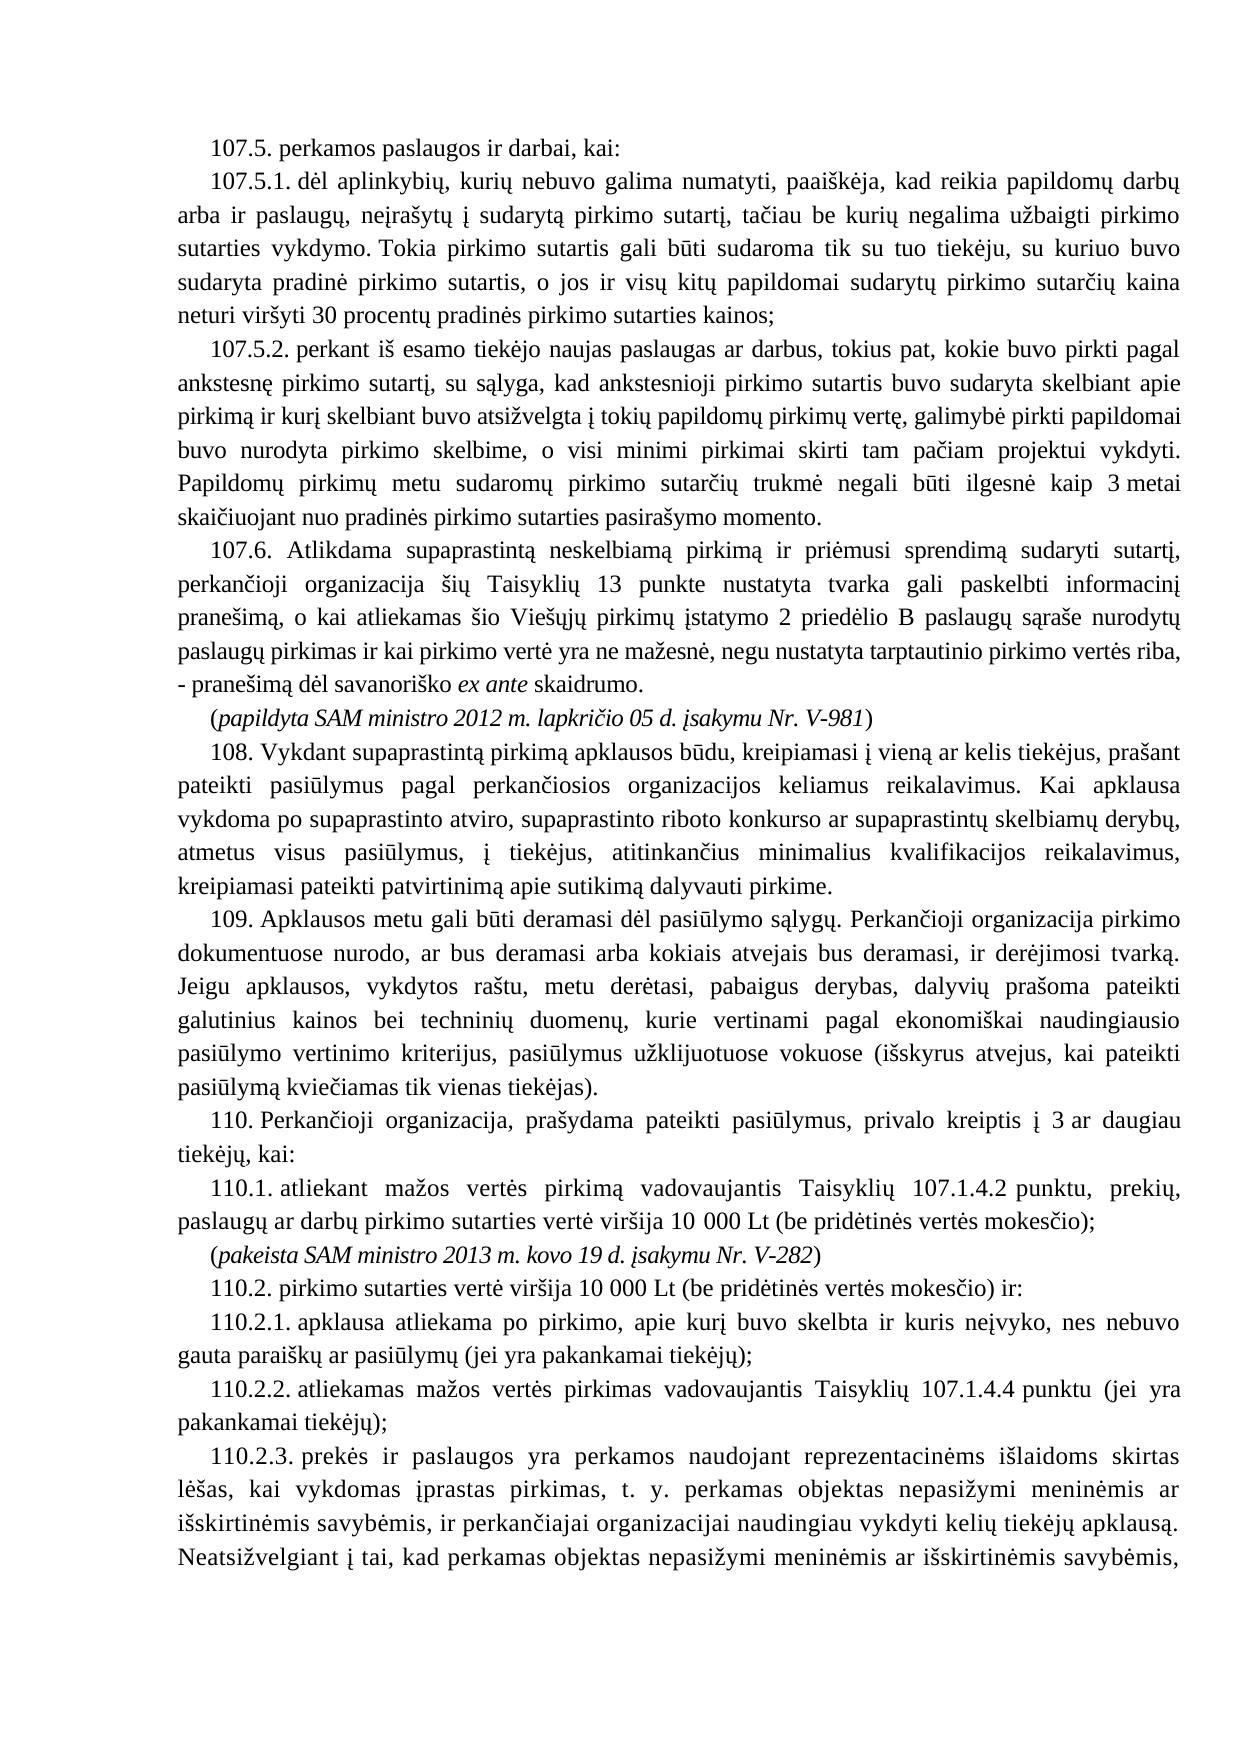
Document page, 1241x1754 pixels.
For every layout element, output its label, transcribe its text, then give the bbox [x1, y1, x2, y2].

text 107.5.2. perkant iš esamo tiekėjo naujas paslaugas ar darbus, tokius pat, kokie buvo pirkti pagal ankstesnę pirkimo sutartį, su sąlyga, kad ankstesnioji pirkimo sutartis buvo sudaryta skelbiant apie pirkimą ir kurį skelbiant buvo atsižvelgta į tokių papildomų pirkimų vertę, galimybė pirkti papildomai buvo nurodyta pirkimo skelbime, o visi minimi pirkimai skirti tam pačiam projektui vykdyti. Papildomų pirkimų metu sudaromų pirkimo sutarčių trukmė negali būti ilgesnė kaip 3 metai skaičiuojant nuo pradinės pirkimo sutarties pasirašymo momento. [177, 334, 1181, 531]
text 107.5.1. dėl aplinkybių, kurių nebuvo galima numatyti, paaiškėja, kad reikia papildomų darbų arba ir paslaugų, neįrašytų į sudarytą pirkimo sutartį, tačiau be kurių negalima užbaigti pirkimo sutarties vykdymo. Tokia pirkimo sutartis gali būti sudaroma tik su tuo tiekėju, su kuriuo buvo sudaryta pradinė pirkimo sutartis, o jos ir visų kitų papildomai sudarytų pirkimo sutarčių kaina neturi viršyti 30 procentų pradinės pirkimo sutarties kainos; [177, 166, 1181, 329]
text 110.2.2. atliekamas mažos vertės pirkimas vadovaujantis Taisyklių 107.1.4.4 punktu (jei yra pakankamai tiekėjų); [177, 1374, 1181, 1436]
text 110.2. pirkimo sutarties vertė viršija 10 000 Lt (be pridėtinės vertės mokesčio) ir: [177, 1273, 1181, 1302]
text 107.6. Atlikdama supaprastintą neskelbiamą pirkimą ir priėmusi sprendimą sudaryti sutartį, perkančioji organizacija šių Taisyklių 13 punkte nustatyta tvarka gali paskelbti informacinį pranešimą, o kai atliekamas šio Viešųjų pirkimų įstatymo 2 priedėlio B paslaugų sąraše nurodytų paslaugų pirkimas ir kai pirkimo vertė yra ne mažesnė, negu nustatyta tarptautinio pirkimo vertės riba, - pranešimą dėl savanoriško ex ante skaidrumo. [177, 535, 1181, 698]
text 107.5. perkamos paslaugos ir darbai, kai: [177, 133, 1181, 162]
text (papildyta SAM ministro 2012 m. lapkričio 05 d. įsakymu Nr. V-981) [177, 703, 1181, 732]
text (pakeista SAM ministro 2013 m. kovo 19 d. įsakymu Nr. V-282) [177, 1240, 1181, 1268]
text 110.2.1. apklausa atliekama po pirkimo, apie kurį buvo skelbta ir kuris neįvyko, nes nebuvo gauta paraiškų ar pasiūlymų (jei yra pakankamai tiekėjų); [177, 1307, 1181, 1369]
text 110. Perkančioji organizacija, prašydama pateikti pasiūlymus, privalo kreiptis į 3 ar daugiau tiekėjų, kai: [177, 1106, 1181, 1168]
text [177, 1441, 1181, 1570]
text 110.1. atliekant mažos vertės pirkimą vadovaujantis Taisyklių 107.1.4.2 punktu, prekių, paslaugų ar darbų pirkimo sutarties vertė viršija 10 000 Lt (be pridėtinės vertės mokesčio); [177, 1173, 1181, 1235]
text 109. Apklausos metu gali būti deramasi dėl pasiūlymo sąlygų. Perkančioji organizacija pirkimo dokumentuose nurodo, ar bus deramasi arba kokiais atvejais bus deramasi, ir derėjimosi tvarką. Jeigu apklausos, vykdytos raštu, metu derėtasi, pabaigus derybas, dalyvių prašoma pateikti galutinius kainos bei techninių duomenų, kurie vertinami pagal ekonomiškai naudingiausio pasiūlymo vertinimo kriterijus, pasiūlymus užklijuotuose vokuose (išskyrus atvejus, kai pateikti pasiūlymą kviečiamas tik vienas tiekėjas). [177, 904, 1181, 1101]
text 108. Vykdant supaprastintą pirkimą apklausos būdu, kreipiamasi į vieną ar kelis tiekėjus, prašant pateikti pasiūlymus pagal perkančiosios organizacijos keliamus reikalavimus. Kai apklausa vykdoma po supaprastinto atviro, supaprastinto riboto konkurso ar supaprastintų skelbiamų derybų, atmetus visus pasiūlymus, į tiekėjus, atitinkančius minimalius kvalifikacijos reikalavimus, kreipiamasi pateikti patvirtinimą apie sutikimą dalyvauti pirkime. [177, 737, 1181, 899]
